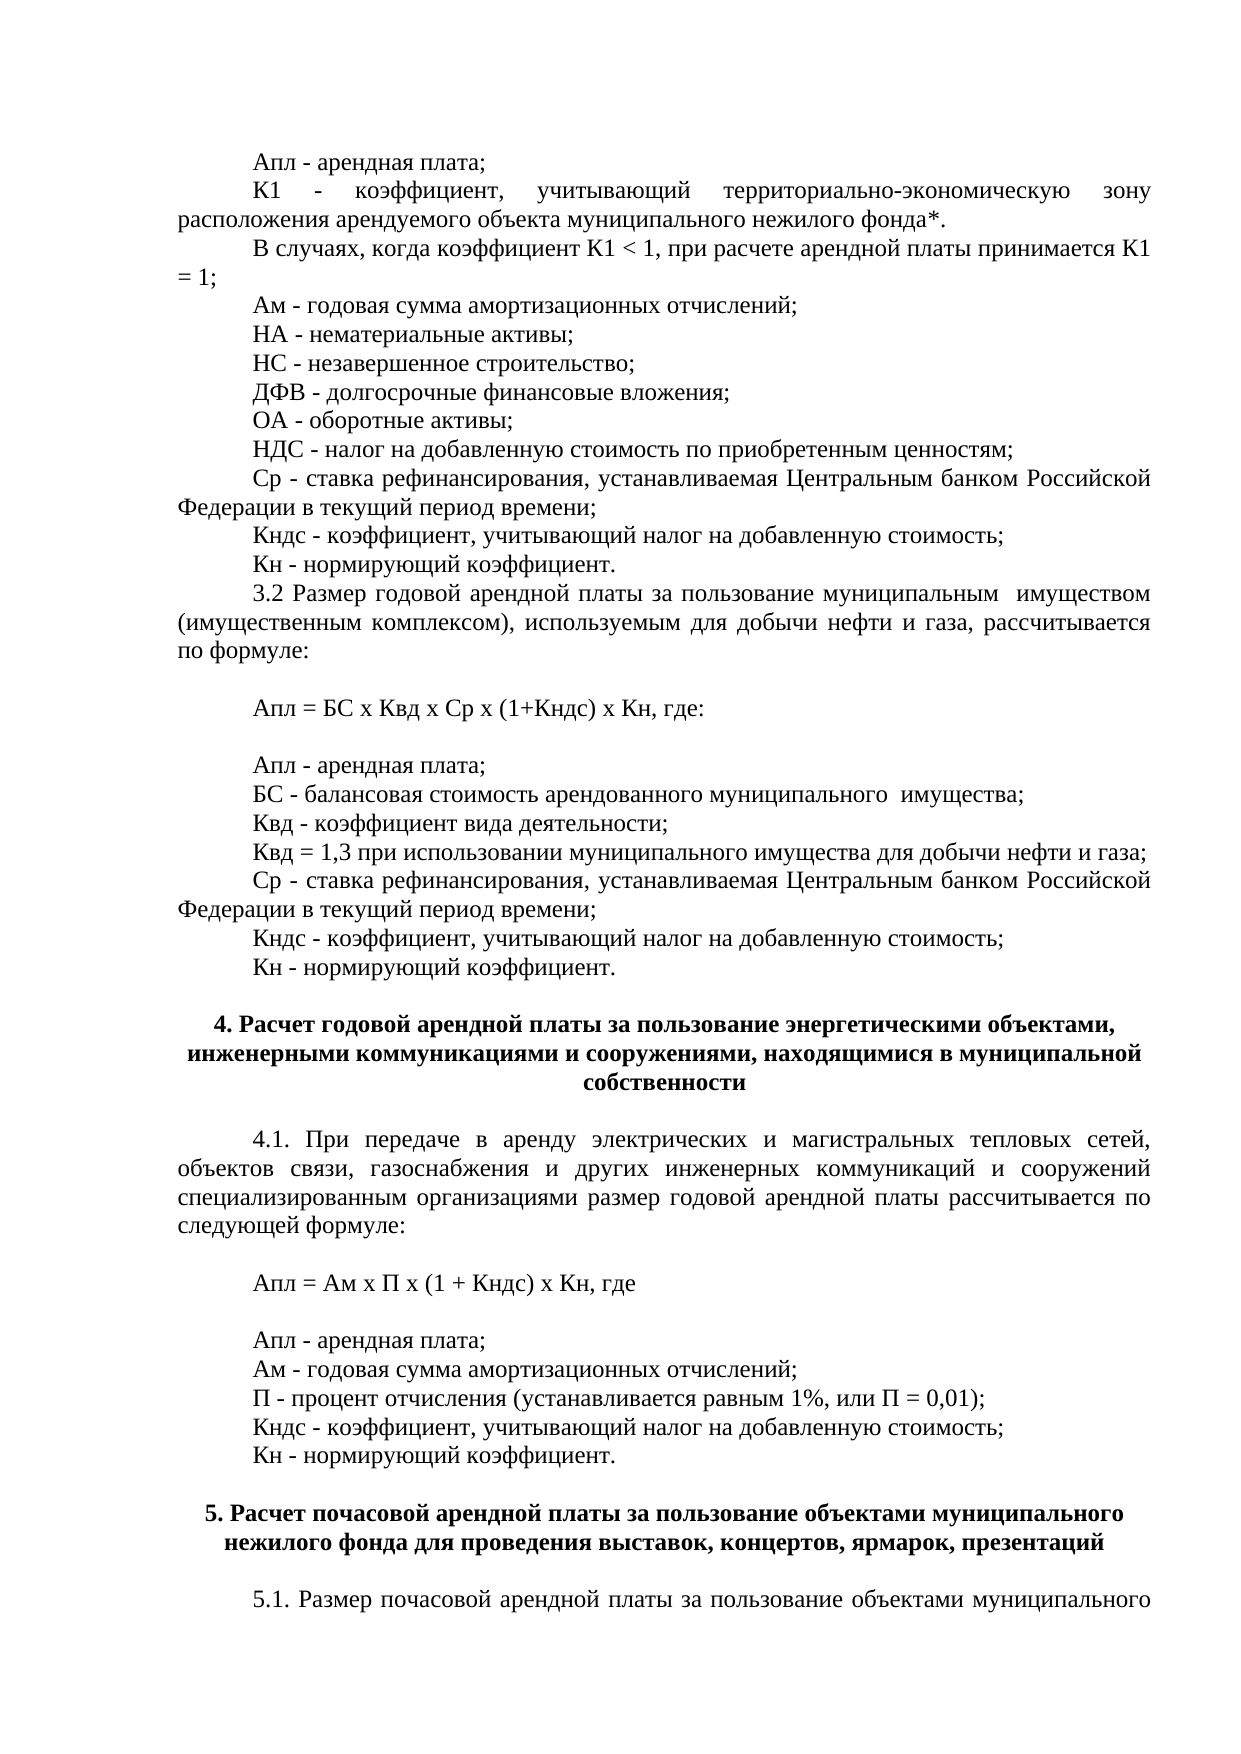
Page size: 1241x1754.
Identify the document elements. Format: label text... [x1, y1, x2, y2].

text К1 - коэффициент, учитывающий территориально-экономическую зону расположения арендуемого объекта муниципального нежилого фонда*. [177, 176, 1152, 233]
text Апл - арендная плата; [177, 751, 1152, 779]
text Кндс - коэффициент, учитывающий налог на добавленную стоимость; [177, 521, 1152, 549]
text БС - балансовая стоимость арендованного муниципального имущества; [177, 779, 1152, 808]
text Ам - годовая сумма амортизационных отчислений; [177, 1354, 1152, 1383]
text Апл - арендная плата; [177, 1326, 1152, 1354]
subtitle 5. Расчет почасовой арендной платы за пользование объектами муниципального нежилого фонда для проведения выставок, концертов, ярмарок, презентаций [177, 1498, 1152, 1556]
text Квд = 1,3 при использовании муниципального имущества для добычи нефти и газа; [177, 837, 1152, 866]
text НС - незавершенное строительство; [177, 348, 1152, 377]
text 4.1. При передаче в аренду электрических и магистральных тепловых сетей, объектов связи, газоснабжения и других инженерных коммуникаций и сооружений специализированным организациями размер годовой арендной платы рассчитывается по следующей формуле: [177, 1124, 1152, 1239]
text Кндс - коэффициент, учитывающий налог на добавленную стоимость; [177, 923, 1152, 952]
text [177, 1584, 1152, 1613]
text ДФВ - долгосрочные финансовые вложения; [177, 377, 1152, 406]
text Апл = Ам х П х (1 + Кндс) х Кн, где [177, 1268, 1152, 1297]
text ОА - оборотные активы; [177, 406, 1152, 434]
text Кн - нормирующий коэффициент. [177, 549, 1152, 578]
text Ср - ставка рефинансирования, устанавливаемая Центральным банком Российской Федерации в текущий период времени; [177, 463, 1152, 521]
text Кн - нормирующий коэффициент. [177, 1441, 1152, 1469]
text Апл = БС х Квд х Ср х (1+Кндс) х Кн, где: [177, 693, 1152, 722]
text Апл - арендная плата; [177, 147, 1152, 176]
text Ам - годовая сумма амортизационных отчислений; [177, 291, 1152, 319]
text НДС - налог на добавленную стоимость по приобретенным ценностям; [177, 434, 1152, 463]
text П - процент отчисления (устанавливается равным 1%, или П = 0,01); [177, 1383, 1152, 1412]
text НА - нематериальные активы; [177, 319, 1152, 348]
text В случаях, когда коэффициент К1 < 1, при расчете арендной платы принимается К1 = 1; [177, 233, 1152, 291]
text Квд - коэффициент вида деятельности; [177, 808, 1152, 837]
text 3.2 Размер годовой арендной платы за пользование муниципальным имуществом (имущественным комплексом), используемым для добычи нефти и газа, рассчитывается по формуле: [177, 578, 1152, 664]
text Кндс - коэффициент, учитывающий налог на добавленную стоимость; [177, 1412, 1152, 1441]
text Ср - ставка рефинансирования, устанавливаемая Центральным банком Российской Федерации в текущий период времени; [177, 866, 1152, 923]
subtitle 4. Расчет годовой арендной платы за пользование энергетическими объектами, инженерными коммуникациями и сооружениями, находящимися в муниципальной собственности [177, 1009, 1152, 1096]
text Кн - нормирующий коэффициент. [177, 952, 1152, 981]
